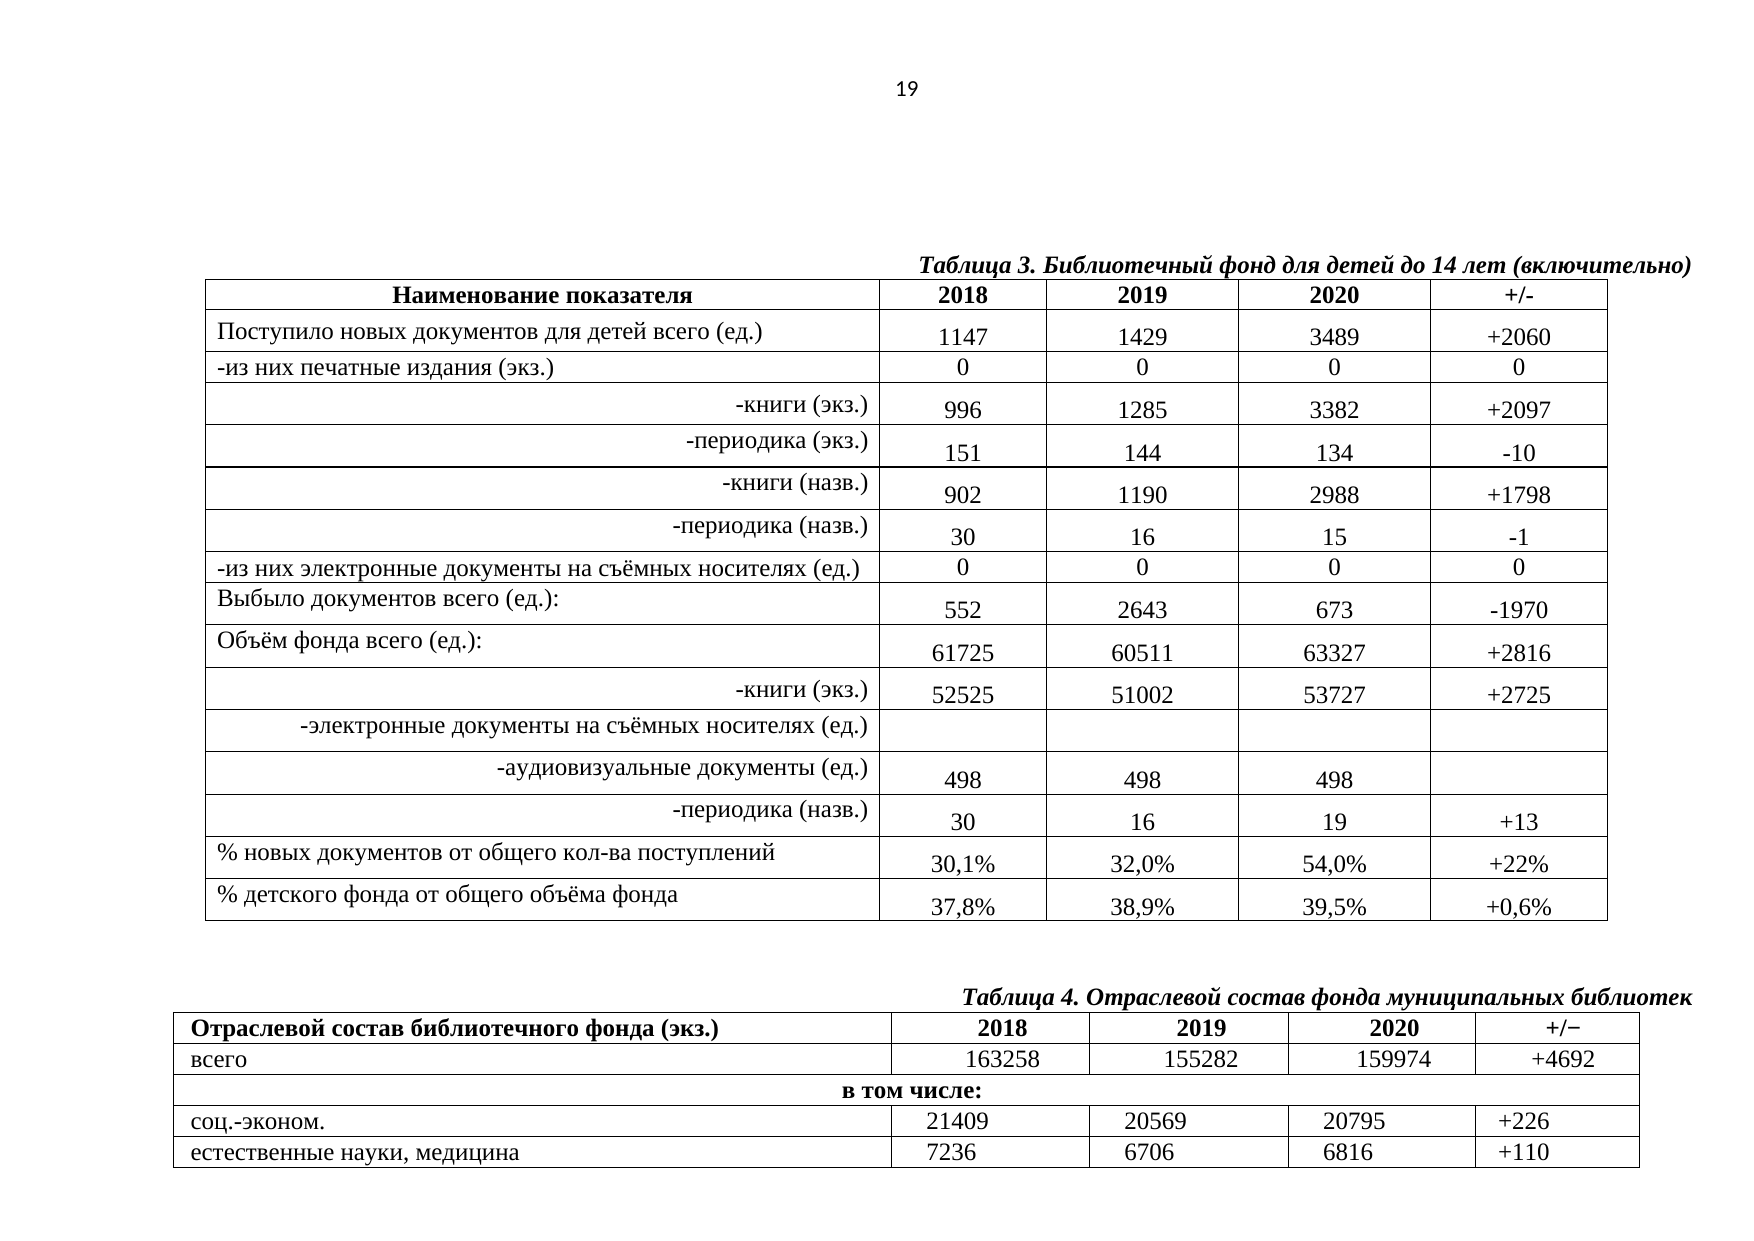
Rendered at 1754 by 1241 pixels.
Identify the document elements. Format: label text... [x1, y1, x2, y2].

table_cell [1431, 710, 1607, 751]
table_cell 0 [880, 552, 1046, 582]
table_cell 552 [880, 583, 1046, 624]
table_cell 19 [1239, 795, 1430, 836]
table_cell Выбыло документов всего (ед.): [206, 583, 879, 624]
table_cell 39,5% [1239, 879, 1430, 920]
table_cell 37,8% [880, 879, 1046, 920]
table_cell 38,9% [1047, 879, 1238, 920]
table_cell [1047, 710, 1238, 751]
table_cell 0 [1431, 352, 1607, 382]
table_cell 16 [1047, 795, 1238, 836]
table_cell 159974 [1289, 1044, 1475, 1074]
table_cell 673 [1239, 583, 1430, 624]
table_cell [1239, 710, 1430, 751]
table_cell +2725 [1431, 668, 1607, 709]
table_cell 498 [1047, 752, 1238, 793]
table_cell 902 [880, 468, 1046, 509]
table_cell % новых документов от общего кол-ва поступлений [206, 837, 879, 878]
table_cell 0 [1047, 552, 1238, 582]
table_cell 0 [880, 352, 1046, 382]
table_cell 0 [1239, 352, 1430, 382]
table_cell 2643 [1047, 583, 1238, 624]
table_cell 144 [1047, 425, 1238, 466]
table_cell -аудиовизуальные документы (ед.) [206, 752, 879, 793]
table_header Наименование показателя [206, 280, 879, 308]
table_cell -периодика (назв.) [206, 510, 879, 551]
table_cell 30 [880, 795, 1046, 836]
table_cell -периодика (назв.) [206, 795, 879, 836]
table_cell 0 [1239, 552, 1430, 582]
table_cell 51002 [1047, 668, 1238, 709]
table_cell 1190 [1047, 468, 1238, 509]
table_cell 1429 [1047, 310, 1238, 351]
table_cell +110 [1476, 1137, 1639, 1167]
table_cell -из них печатные издания (экз.) [206, 352, 879, 382]
table_cell 498 [880, 752, 1046, 793]
table_cell +1798 [1431, 468, 1607, 509]
table_cell 155282 [1090, 1044, 1288, 1074]
table_header 2020 [1289, 1013, 1475, 1043]
table_cell -периодика (экз.) [206, 425, 879, 466]
text Таблица 3. Библиотечный фонд для детей до 14 лет (включительно) [118, 250, 1695, 279]
table_cell 54,0% [1239, 837, 1430, 878]
table_cell 20569 [1090, 1106, 1288, 1136]
table_cell 0 [1047, 352, 1238, 382]
table_cell +2816 [1431, 625, 1607, 667]
table_cell 53727 [1239, 668, 1430, 709]
table_cell 16 [1047, 510, 1238, 551]
table_header +/− [1476, 1013, 1639, 1043]
table_header 2019 [1090, 1013, 1288, 1043]
table_cell % детского фонда от общего объёма фонда [206, 879, 879, 920]
table_cell 32,0% [1047, 837, 1238, 878]
table_cell 0 [1431, 552, 1607, 582]
table_cell [1431, 752, 1607, 793]
table_header +/- [1431, 280, 1607, 308]
table_cell 52525 [880, 668, 1046, 709]
table_header Отраслевой состав библиотечного фонда (экз.) [174, 1013, 891, 1043]
table_header 2019 [1047, 280, 1238, 308]
table_cell -электронные документы на съёмных носителях (ед.) [206, 710, 879, 751]
table_cell 1285 [1047, 383, 1238, 424]
table_cell естественные науки, медицина [174, 1137, 891, 1167]
table_cell 6816 [1289, 1137, 1475, 1167]
table_cell 3489 [1239, 310, 1430, 351]
table_cell -из них электронные документы на съёмных носителях (ед.) [206, 552, 879, 582]
table_cell 7236 [892, 1137, 1089, 1167]
table_cell 151 [880, 425, 1046, 466]
table_cell 20795 [1289, 1106, 1475, 1136]
table_cell +2097 [1431, 383, 1607, 424]
table_cell 21409 [892, 1106, 1089, 1136]
table_header 2020 [1239, 280, 1430, 308]
table_header 2018 [880, 280, 1046, 308]
table_cell -книги (экз.) [206, 668, 879, 709]
table_cell 63327 [1239, 625, 1430, 667]
table_cell 3382 [1239, 383, 1430, 424]
table_cell 61725 [880, 625, 1046, 667]
table_cell 163258 [892, 1044, 1089, 1074]
table_cell -1970 [1431, 583, 1607, 624]
table_cell -книги (назв.) [206, 468, 879, 509]
table_cell 498 [1239, 752, 1430, 793]
table_cell +4692 [1476, 1044, 1639, 1074]
table_cell 30 [880, 510, 1046, 551]
table_cell -книги (экз.) [206, 383, 879, 424]
table_cell всего [174, 1044, 891, 1074]
table_cell 30,1% [880, 837, 1046, 878]
table_cell +226 [1476, 1106, 1639, 1136]
table_cell в том числе: [174, 1075, 1639, 1105]
table_cell 1147 [880, 310, 1046, 351]
table_header 2018 [892, 1013, 1089, 1043]
table_cell +13 [1431, 795, 1607, 836]
table_cell Поступило новых документов для детей всего (ед.) [206, 310, 879, 351]
table_cell +0,6% [1431, 879, 1607, 920]
table_cell +22% [1431, 837, 1607, 878]
table_cell -10 [1431, 425, 1607, 466]
table_cell 15 [1239, 510, 1430, 551]
table_cell -1 [1431, 510, 1607, 551]
table_cell 2988 [1239, 468, 1430, 509]
table_cell 6706 [1090, 1137, 1288, 1167]
table_cell +2060 [1431, 310, 1607, 351]
text Таблица 4. Отраслевой состав фонда муниципальных библиотек [192, 982, 1695, 1010]
table_cell [880, 710, 1046, 751]
table_cell 134 [1239, 425, 1430, 466]
table_cell 996 [880, 383, 1046, 424]
table_cell соц.-эконом. [174, 1106, 891, 1136]
table_cell Объём фонда всего (ед.): [206, 625, 879, 667]
table_cell 60511 [1047, 625, 1238, 667]
